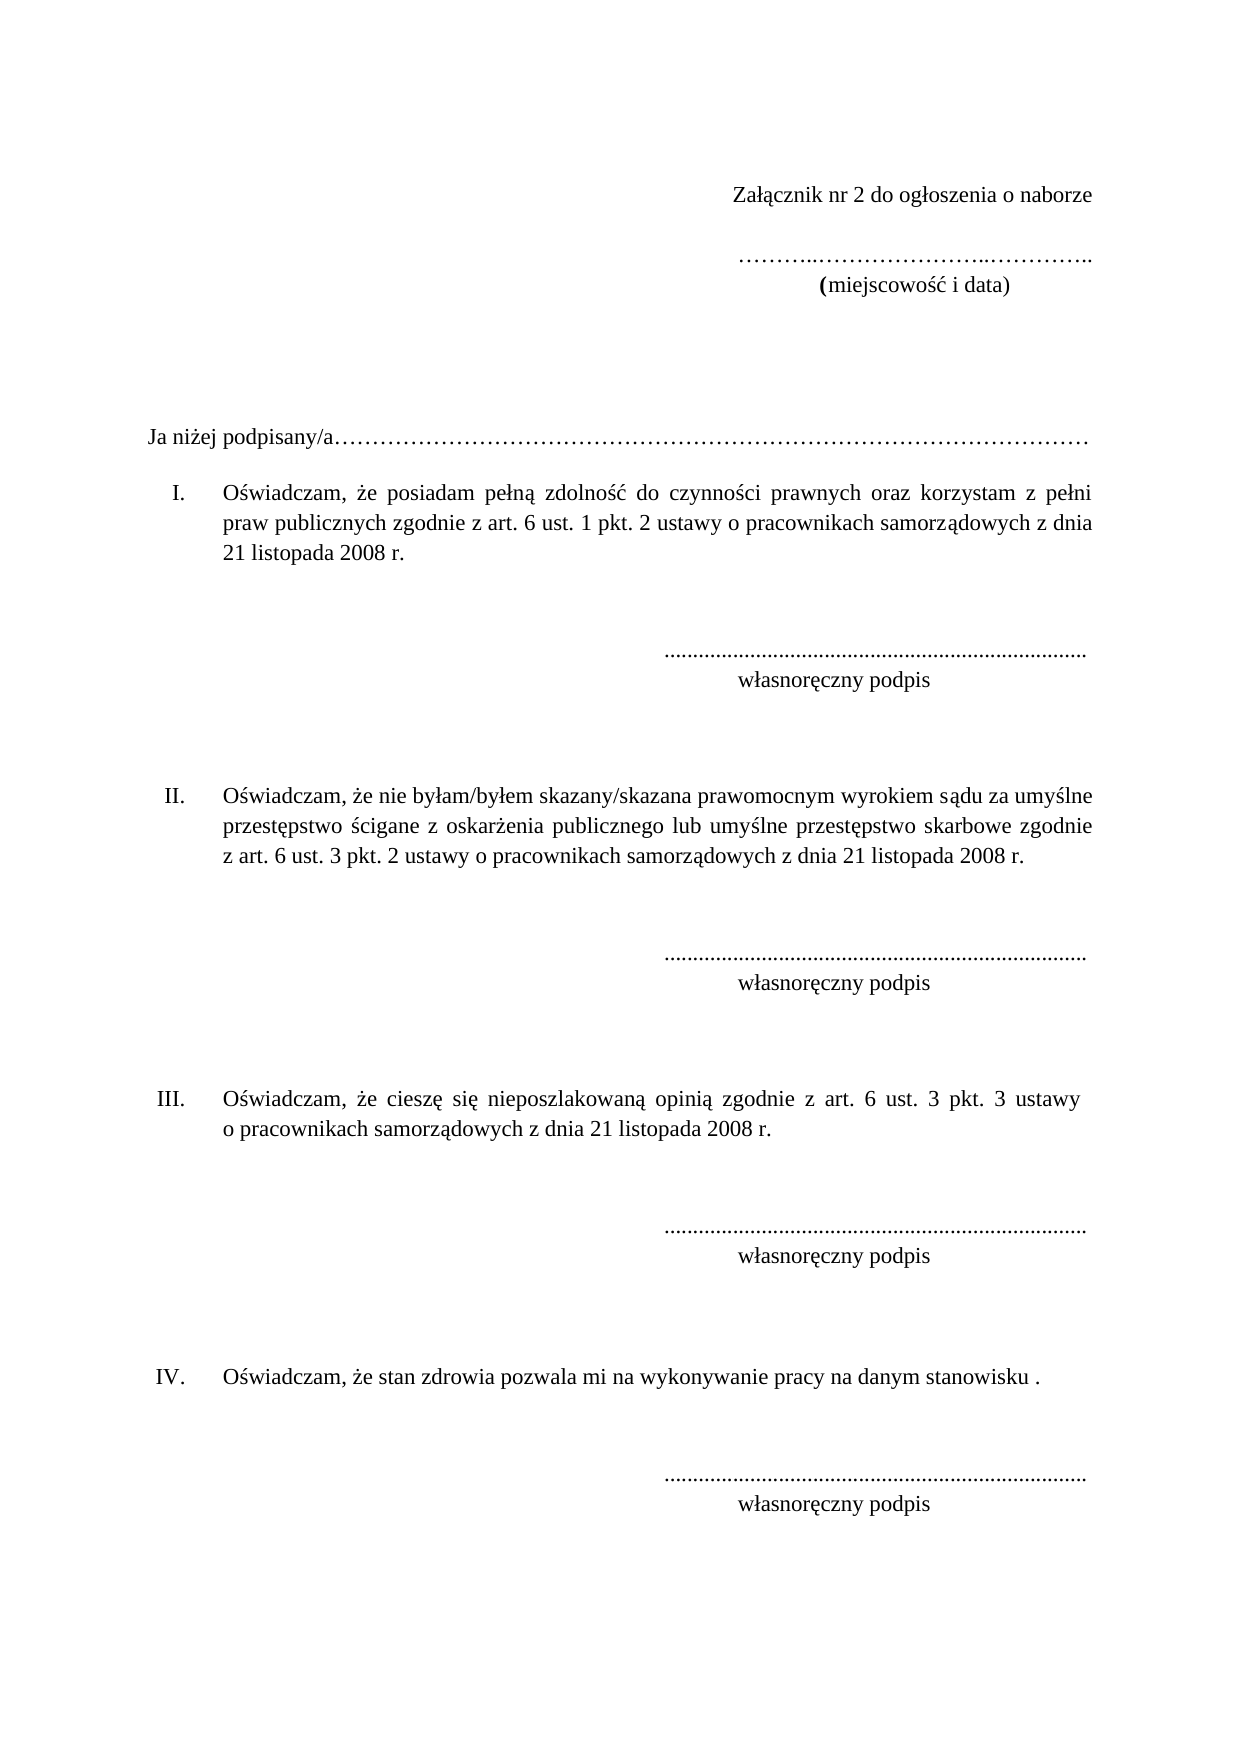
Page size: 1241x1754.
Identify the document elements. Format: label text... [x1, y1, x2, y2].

text Załącznik nr 2 do ogłoszenia o naborze [148, 181, 1092, 207]
subtitle Oświadczam, że nie byłam/byłem skazany/skazana prawomocnym wyrokiem sądu za umyślne przestępstwo ścigane z oskarżenia publicznego lub umyślne przestępstwo skarbowe zgodnie z art. 6 ust. 3 pkt. 2 ustawy o pracownikach samorządowych z dnia 21 listopada 2008 r. [185, 782, 1092, 868]
text .......................................................................... [664, 1212, 1092, 1238]
text własnoręczny podpis [664, 969, 1092, 996]
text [664, 1460, 1092, 1487]
text własnoręczny podpis [664, 1491, 1092, 1517]
title Ja niżej podpisany/a……………………………………………………………………………………… [148, 423, 1092, 450]
title (miejscowość i data) [148, 271, 1092, 298]
subtitle Oświadczam, że stan zdrowia pozwala mi na wykonywanie pracy na danym stanowisku . [185, 1363, 1092, 1390]
text .......................................................................... [664, 939, 1092, 965]
text ………..…………………..………….. [148, 241, 1092, 267]
text własnoręczny podpis [664, 1242, 1092, 1268]
subtitle Oświadczam, że cieszę się nieposzlakowaną opinią zgodnie z art. 6 ust. 3 pkt. 3 ustawy o pracownikach samorządowych z dnia 21 listopada 2008 r. [185, 1085, 1092, 1141]
subtitle Oświadczam, że posiadam pełną zdolność do czynności prawnych oraz korzystam z pełni praw publicznych zgodnie z art. 6 ust. 1 pkt. 2 ustawy o pracownikach samorządowych z dnia 21 listopada 2008 r. [185, 479, 1092, 565]
text własnoręczny podpis [664, 666, 1092, 692]
text .......................................................................... [664, 636, 1092, 662]
